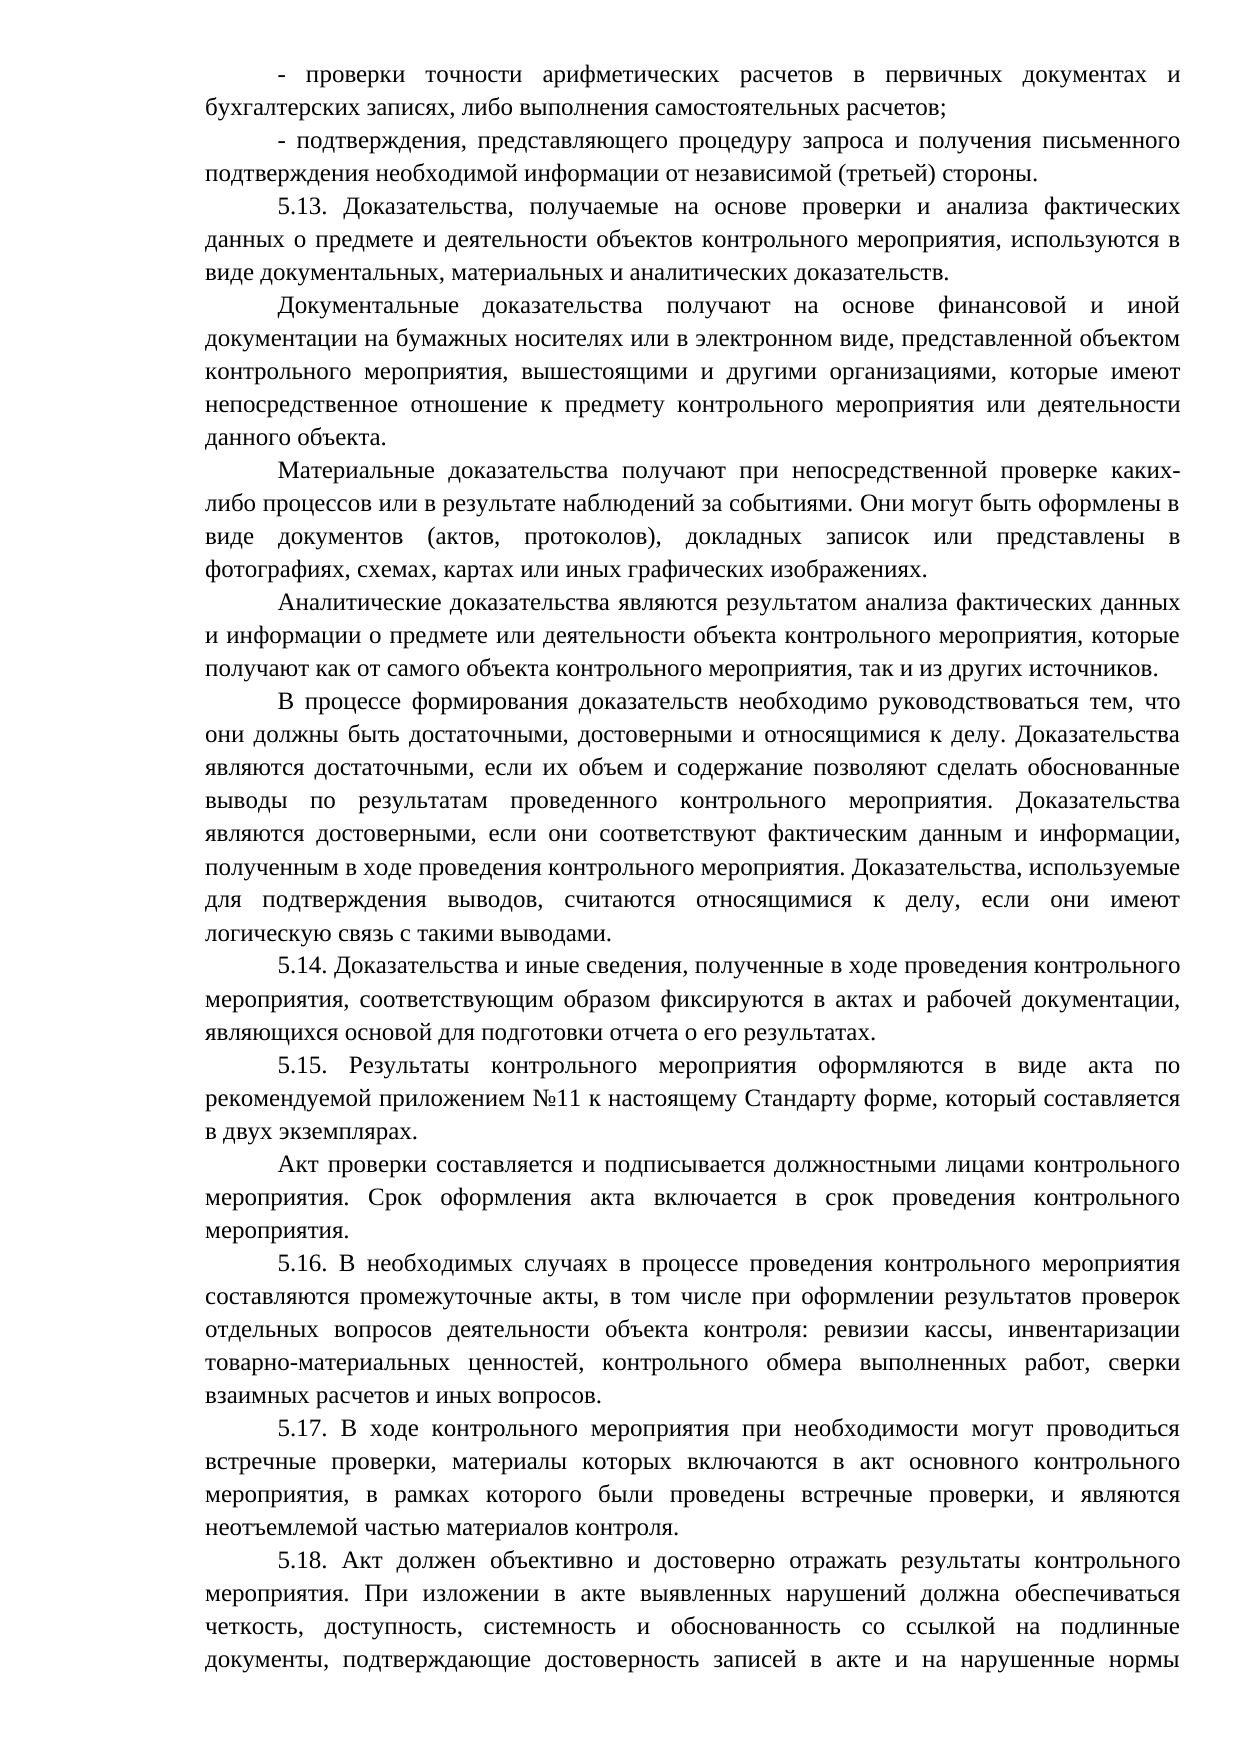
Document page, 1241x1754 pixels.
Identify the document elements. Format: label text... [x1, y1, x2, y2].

list 5.17. В ходе контрольного мероприятия при необходимости могут проводиться встречные проверки, материалы которых включаются в акт основного контрольного мероприятия, в рамках которого были проведены встречные проверки, и являются неотъемлемой частью материалов контроля. [205, 1413, 1181, 1541]
list 5.16. В необходимых случаях в процессе проведения контрольного мероприятия составляются промежуточные акты, в том числе при оформлении результатов проверок отдельных вопросов деятельности объекта контроля: ревизии кассы, инвентаризации товарно-материальных ценностей, контрольного обмера выполненных работ, сверки взаимных расчетов и иных вопросов. [205, 1248, 1181, 1409]
list Акт проверки составляется и подписывается должностными лицами контрольного мероприятия. Срок оформления акта включается в срок проведения контрольного мероприятия. [205, 1149, 1181, 1243]
list 5.15. Результаты контрольного мероприятия оформляются в виде акта по рекомендуемой приложением №11 к настоящему Стандарту форме, который составляется в двух экземплярах. [205, 1050, 1181, 1144]
list В процессе формирования доказательств необходимо руководствоваться тем, что они должны быть достаточными, достоверными и относящимися к делу. Доказательства являются достаточными, если их объем и содержание позволяют сделать обоснованные выводы по результатам проведенного контрольного мероприятия. Доказательства являются достоверными, если они соответствуют фактическим данным и информации, полученным в ходе проведения контрольного мероприятия. Доказательства, используемые для подтверждения выводов, считаются относящимися к делу, если они имеют логическую связь с такими выводами. [205, 686, 1181, 946]
list 5.13. Доказательства, получаемые на основе проверки и анализа фактических данных о предмете и деятельности объектов контрольного мероприятия, используются в виде документальных, материальных и аналитических доказательств. [205, 191, 1181, 286]
list 5.14. Доказательства и иные сведения, полученные в ходе проведения контрольного мероприятия, соответствующим образом фиксируются в актах и рабочей документации, являющихся основой для подготовки отчета о его результатах. [205, 951, 1181, 1045]
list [205, 1545, 1181, 1673]
list Документальные доказательства получают на основе финансовой и иной документации на бумажных носителях или в электронном виде, представленной объектом контрольного мероприятия, вышестоящими и другими организациями, которые имеют непосредственное отношение к предмету контрольного мероприятия или деятельности данного объекта. [205, 290, 1181, 451]
list - проверки точности арифметических расчетов в первичных документах и бухгалтерских записях, либо выполнения самостоятельных расчетов; [205, 59, 1181, 121]
list Аналитические доказательства являются результатом анализа фактических данных и информации о предмете или деятельности объекта контрольного мероприятия, которые получают как от самого объекта контрольного мероприятия, так и из других источников. [205, 587, 1181, 682]
list - подтверждения, представляющего процедуру запроса и получения письменного подтверждения необходимой информации от независимой (третьей) стороны. [205, 125, 1181, 187]
list Материальные доказательства получают при непосредственной проверке каких-либо процессов или в результате наблюдений за событиями. Они могут быть оформлены в виде документов (актов, протоколов), докладных записок или представлены в фотографиях, схемах, картах или иных графических изображениях. [205, 455, 1181, 583]
